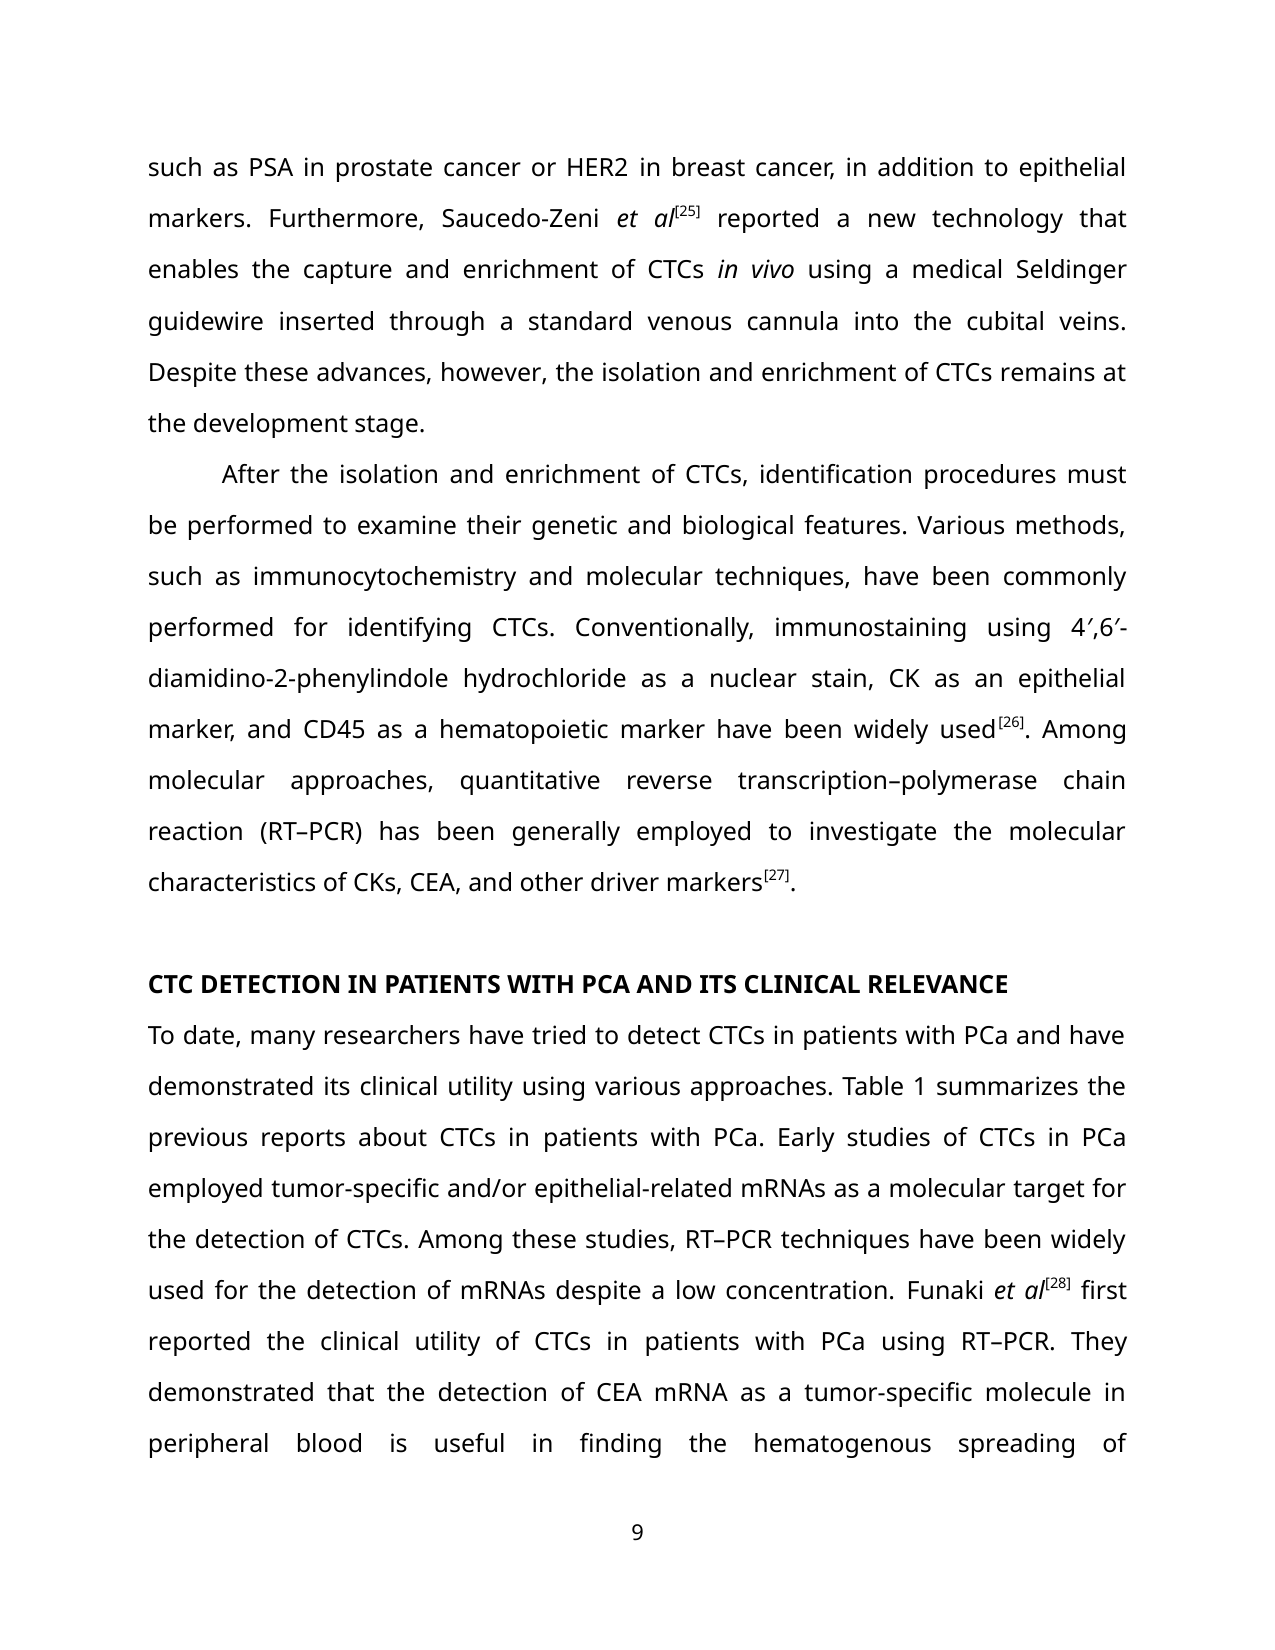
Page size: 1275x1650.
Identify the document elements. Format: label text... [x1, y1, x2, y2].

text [148, 150, 1127, 439]
text CTC detection in patients with PCa and its clinical relevance [148, 967, 1127, 1001]
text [148, 1018, 1127, 1460]
text After the isolation and enrichment of CTCs, identification procedures must be performed to examine their genetic and biological features. Various methods, such as immunocytochemistry and molecular techniques, have been commonly performed for identifying CTCs. Conventionally, immunostaining using 4′,6′-diamidino-2-phenylindole hydrochloride as a nuclear stain, CK as an epithelial marker, and CD45 as a hematopoietic marker have been widely used[26]. Among molecular approaches, quantitative reverse transcription–polymerase chain reaction (RT–PCR) has been generally employed to investigate the molecular characteristics of CKs, CEA, and other driver markers[27]. [148, 456, 1127, 899]
